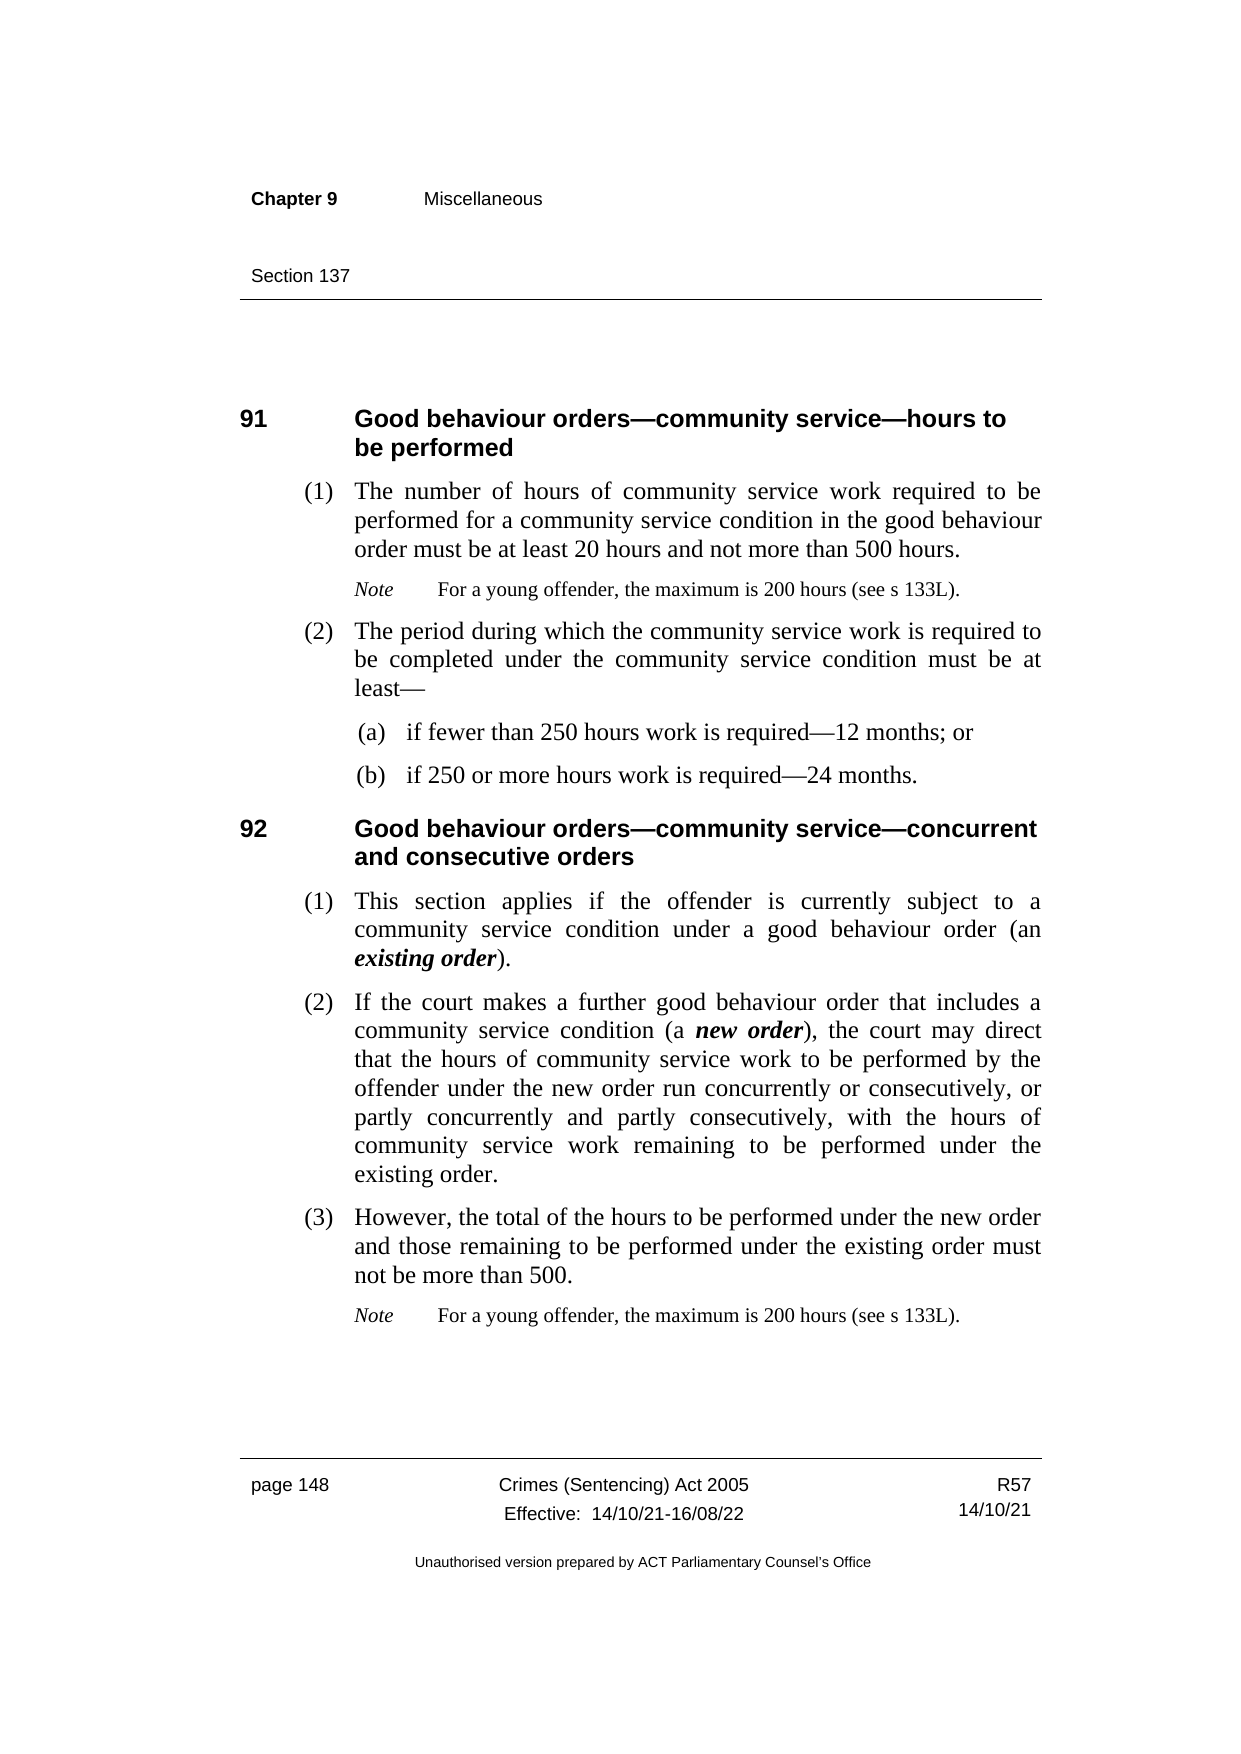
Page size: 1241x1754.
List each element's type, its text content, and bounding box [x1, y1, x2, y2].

text (b) if 250 or more hours work is required—24 months. [239, 760, 1042, 789]
text Note For a young offender, the maximum is 200 hours (see s 133L). [354, 1303, 1042, 1327]
text (3) However, the total of the hours to be performed under the new order and those remaining to be performed under the existing order must not be more than 500. [239, 1202, 1042, 1289]
text Note For a young offender, the maximum is 200 hours (see s 133L). [354, 577, 1042, 601]
text (1) The number of hours of community service work required to be performed for a community service condition in the good behaviour order must be at least 20 hours and not more than 500 hours. [239, 476, 1042, 562]
text (a) if fewer than 250 hours work is required—12 months; or [239, 717, 1042, 745]
text (2) The period during which the community service work is required to be completed under the community service condition must be at least— [239, 616, 1042, 702]
text (1) This section applies if the offender is currently subject to a community service condition under a good behaviour order (an existing order). [239, 886, 1042, 972]
text (2) If the court makes a further good behaviour order that includes a community service condition (a new order), the court may direct that the hours of community service work to be performed by the offender under the new order run concurrently or consecutively, or partly concurrently and partly consecutively, with the hours of community service work remaining to be performed under the existing order. [239, 987, 1042, 1188]
text 92 Good behaviour orders—community service—concurrent and consecutive orders [239, 814, 1042, 871]
text 91 Good behaviour orders—community service—hours to be performed [239, 404, 1042, 462]
